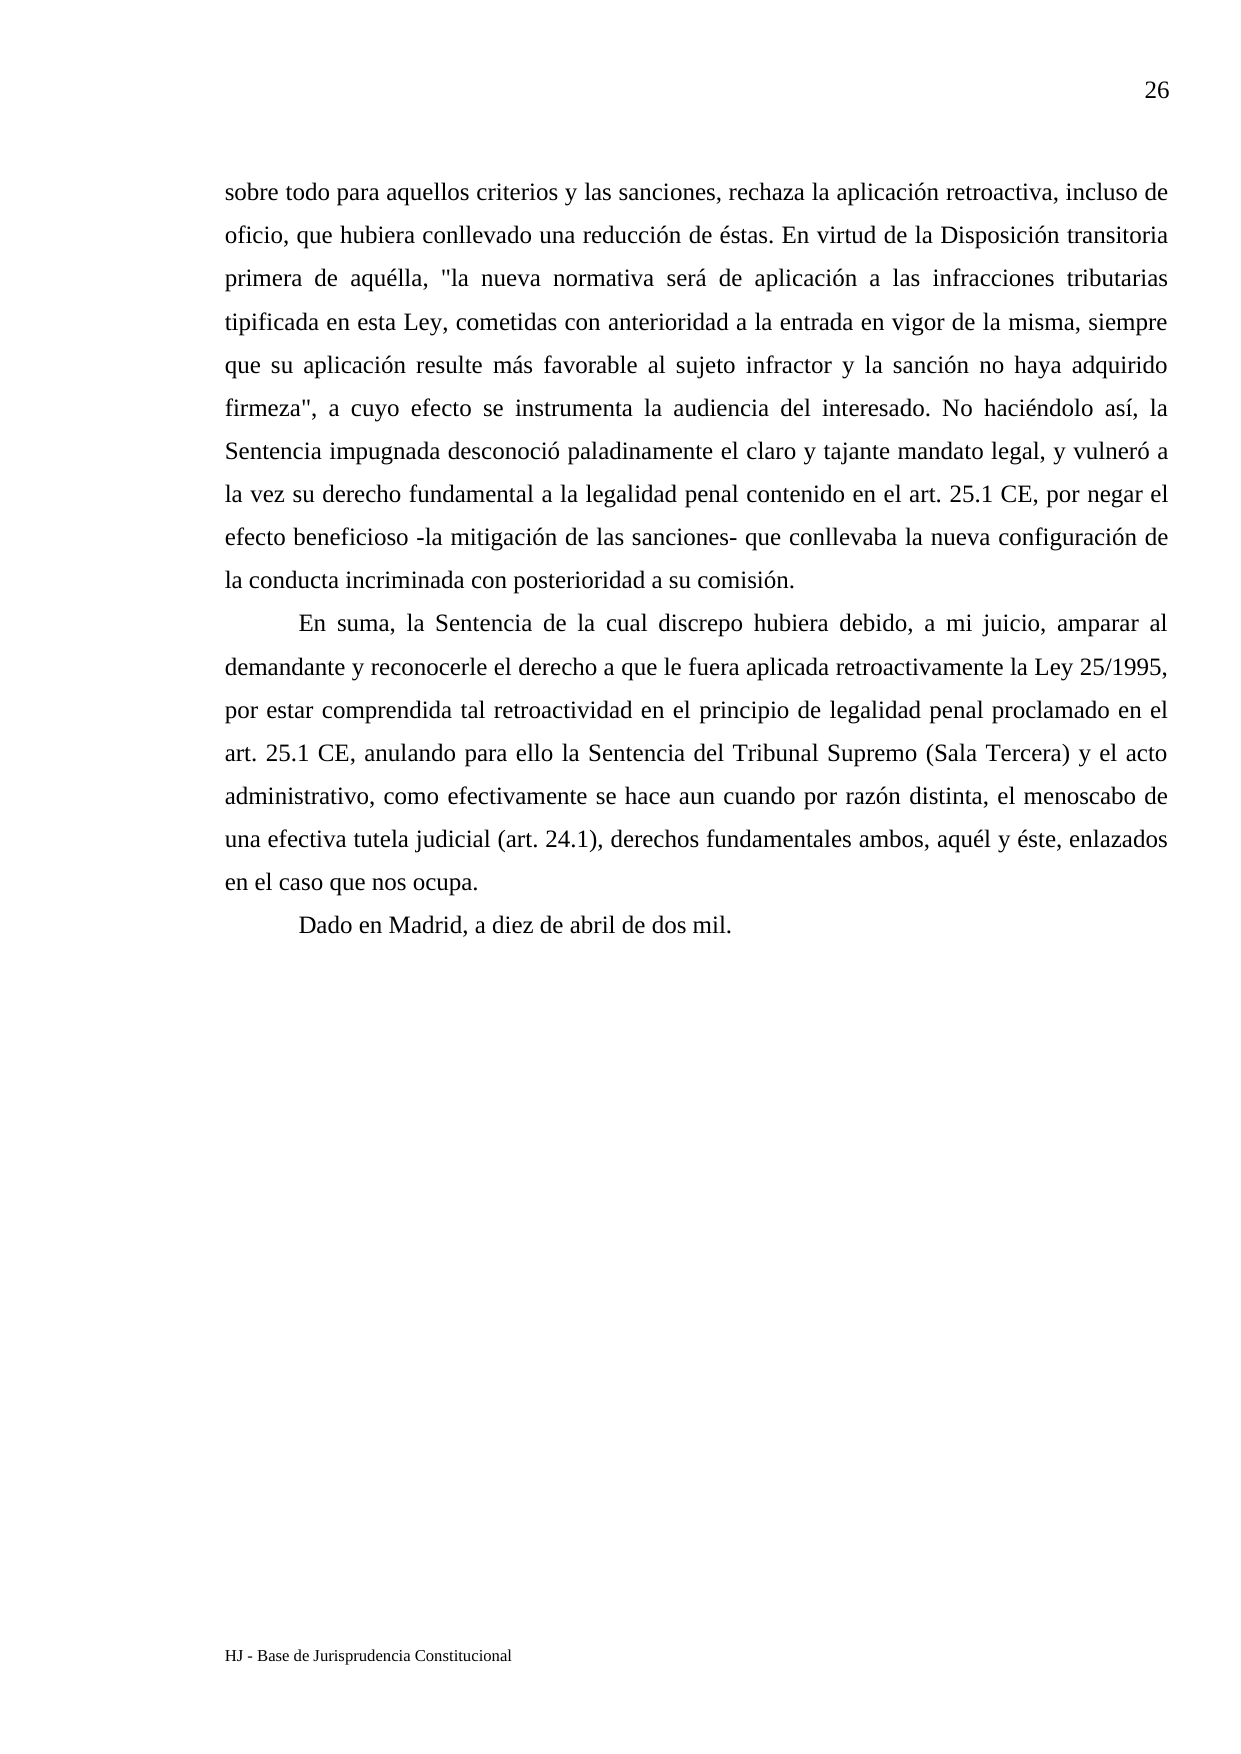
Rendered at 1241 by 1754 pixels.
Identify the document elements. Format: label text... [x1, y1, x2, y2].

text Dado en Madrid, a diez de abril de dos mil. [224, 910, 1169, 939]
text En suma, la Sentencia de la cual discrepo hubiera debido, a mi juicio, amparar al demandante y reconocerle el derecho a que le fuera aplicada retroactivamente la Ley 25/1995, por estar comprendida tal retroactividad en el principio de legalidad penal proclamado en el art. 25.1 CE, anulando para ello la Sentencia del Tribunal Supremo (Sala Tercera) y el acto administrativo, como efectivamente se hace aun cuando por razón distinta, el menoscabo de una efectiva tutela judicial (art. 24.1), derechos fundamentales ambos, aquél y éste, enlazados en el caso que nos ocupa. [224, 608, 1169, 896]
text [224, 177, 1169, 594]
